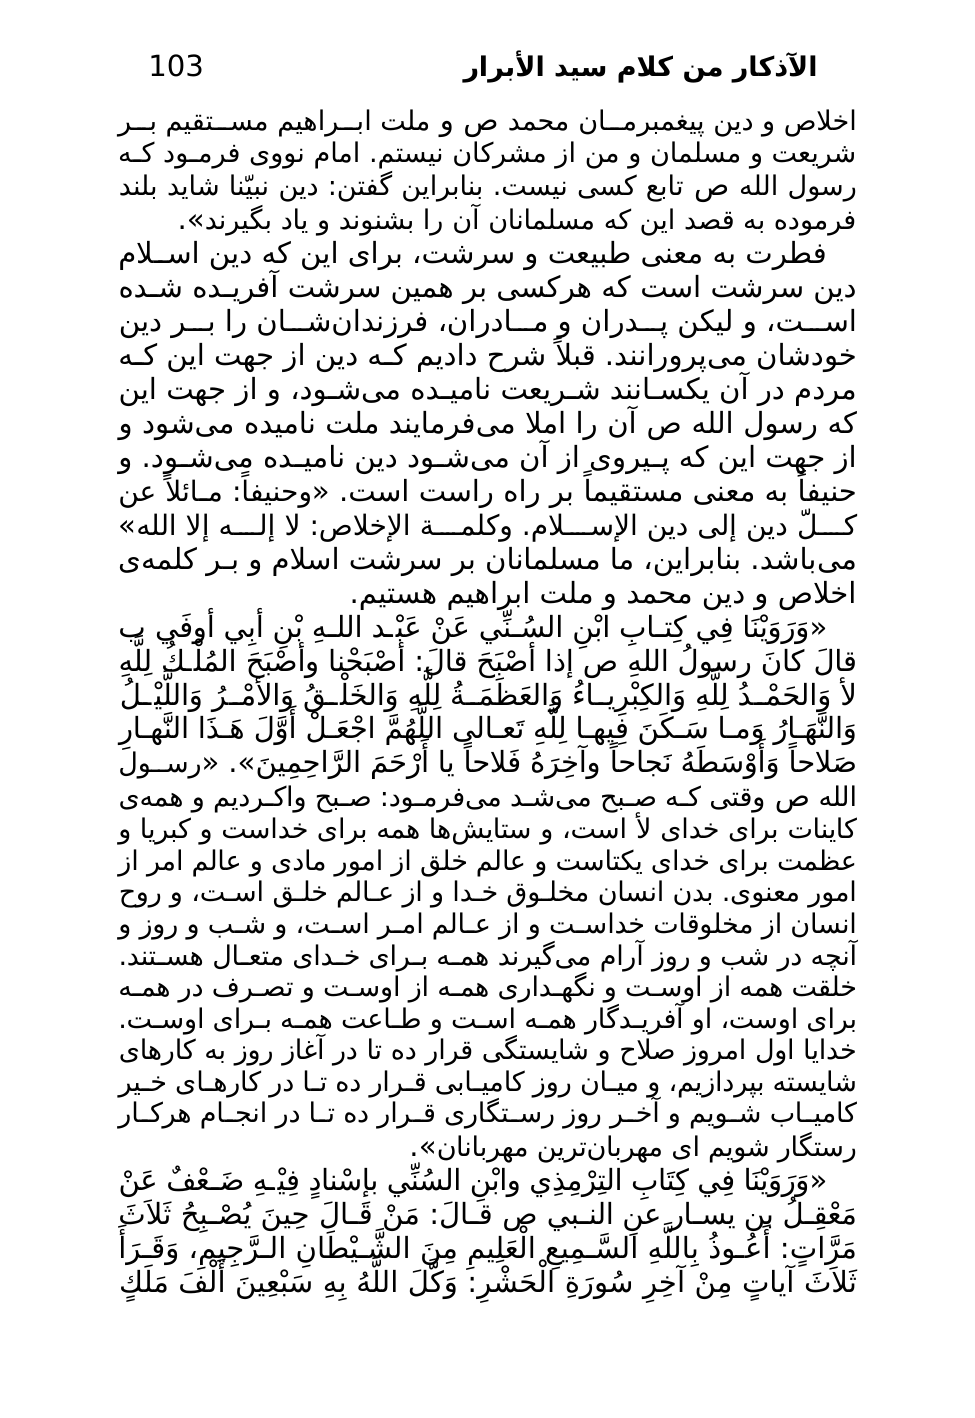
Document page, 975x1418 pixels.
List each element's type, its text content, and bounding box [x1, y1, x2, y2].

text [118, 1163, 857, 1299]
text فطرت به معنی طبیعت و سرشت، برای این که دین اسلام دین سرشت است که هرکسی بر همین سرشت آفریده شده است، و لیکن پدران و مادران، فرزندان‌شان را بر دین خودشان می‌پرورانند. قبلاً شرح دادیم که دین از جهت این که مردم در آن یکسانند شریعت نامیده می‌شود، و از جهت این که رسول الله ص آن را املا می‌فرمایند ملت نامیده می‌شود و از جهت این که پیروی از آن می‌شود دین نامیده می‌شود. و حنیفاً به معنی مستقیماً بر راه راست است. «وحنيفاً: مائلاً عن كلّ دين إلى دين الإسلام. وكلمة الإخلاص: لا إله إلا الله» می‌باشد. بنابراین، ما مسلمانان بر سرشت اسلام و بر کلمه‌ی اخلاص و دین محمد و ملت ابراهیم هستیم. [118, 236, 857, 610]
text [118, 103, 857, 236]
text «وَرَوَيْنَا فِي كِتابِ ابْنِ السُنِّي عَنْ عَبْد اللهِ بْنِ أبِي أوفَي ب قالَ كانَ رسولُ اللهِ ص إذا أصْبَحَ قالَ: أصْبَحْنا وأصْبَحَ المُلْكُ لِلَّهِ ﻷ وَالحَمْدُ لِلَّهِ وَالكِبْرِياءُ وَالعَظَمَةُ لِلَّهِ وَالخَلْقُ وَالأمْرُ وَاللَّيْلُ وَالنَّهَارُ وَما سَكَنَ فِيها لِلَّهِ تَعالى اللَّهُمَّ اجْعَلْ أَوَّلَ هَذَا النَّهارِ صَلاحاً وَأَوْسَطَهُ نَجاحاً وآخِرَهُ فَلاحاً يا أَرْحَمَ الرَّاحِمِينَ». «رسول الله ص وقتی که صبح می‌شد می‌فرمود: صبح واکردیم و همه‌ی کاینات برای خدای ﻷ است، و ستایش‌ها همه برای خداست و کبریا و عظمت برای خدای یکتاست و عالم خلق از امور مادی و عالم امر از امور معنوی. بدن انسان مخلوق خدا و از عالم خلق است، و روح انسان از مخلوقات خداست و از عالم امر است، و شب و روز و آنچه در شب و روز آرام می‌گیرند همه برای خدای متعال هستند. خلقت همه از اوست و نگهداری همه از اوست و تصرف در همه برای اوست، او آفریدگار همه است و طاعت همه برای اوست. خدایا اول امروز صلاح و شایستگی قرار ده تا در آغاز روز به کارهای شایسته بپردازیم، و میان روز کامیابی قرار ده تا در کارهای خیر کامیاب شویم و آخر روز رستگاری قرار ده تا در انجام هرکار رستگار شویم ای مهربان‌ترین مهربانان». [118, 610, 857, 1163]
